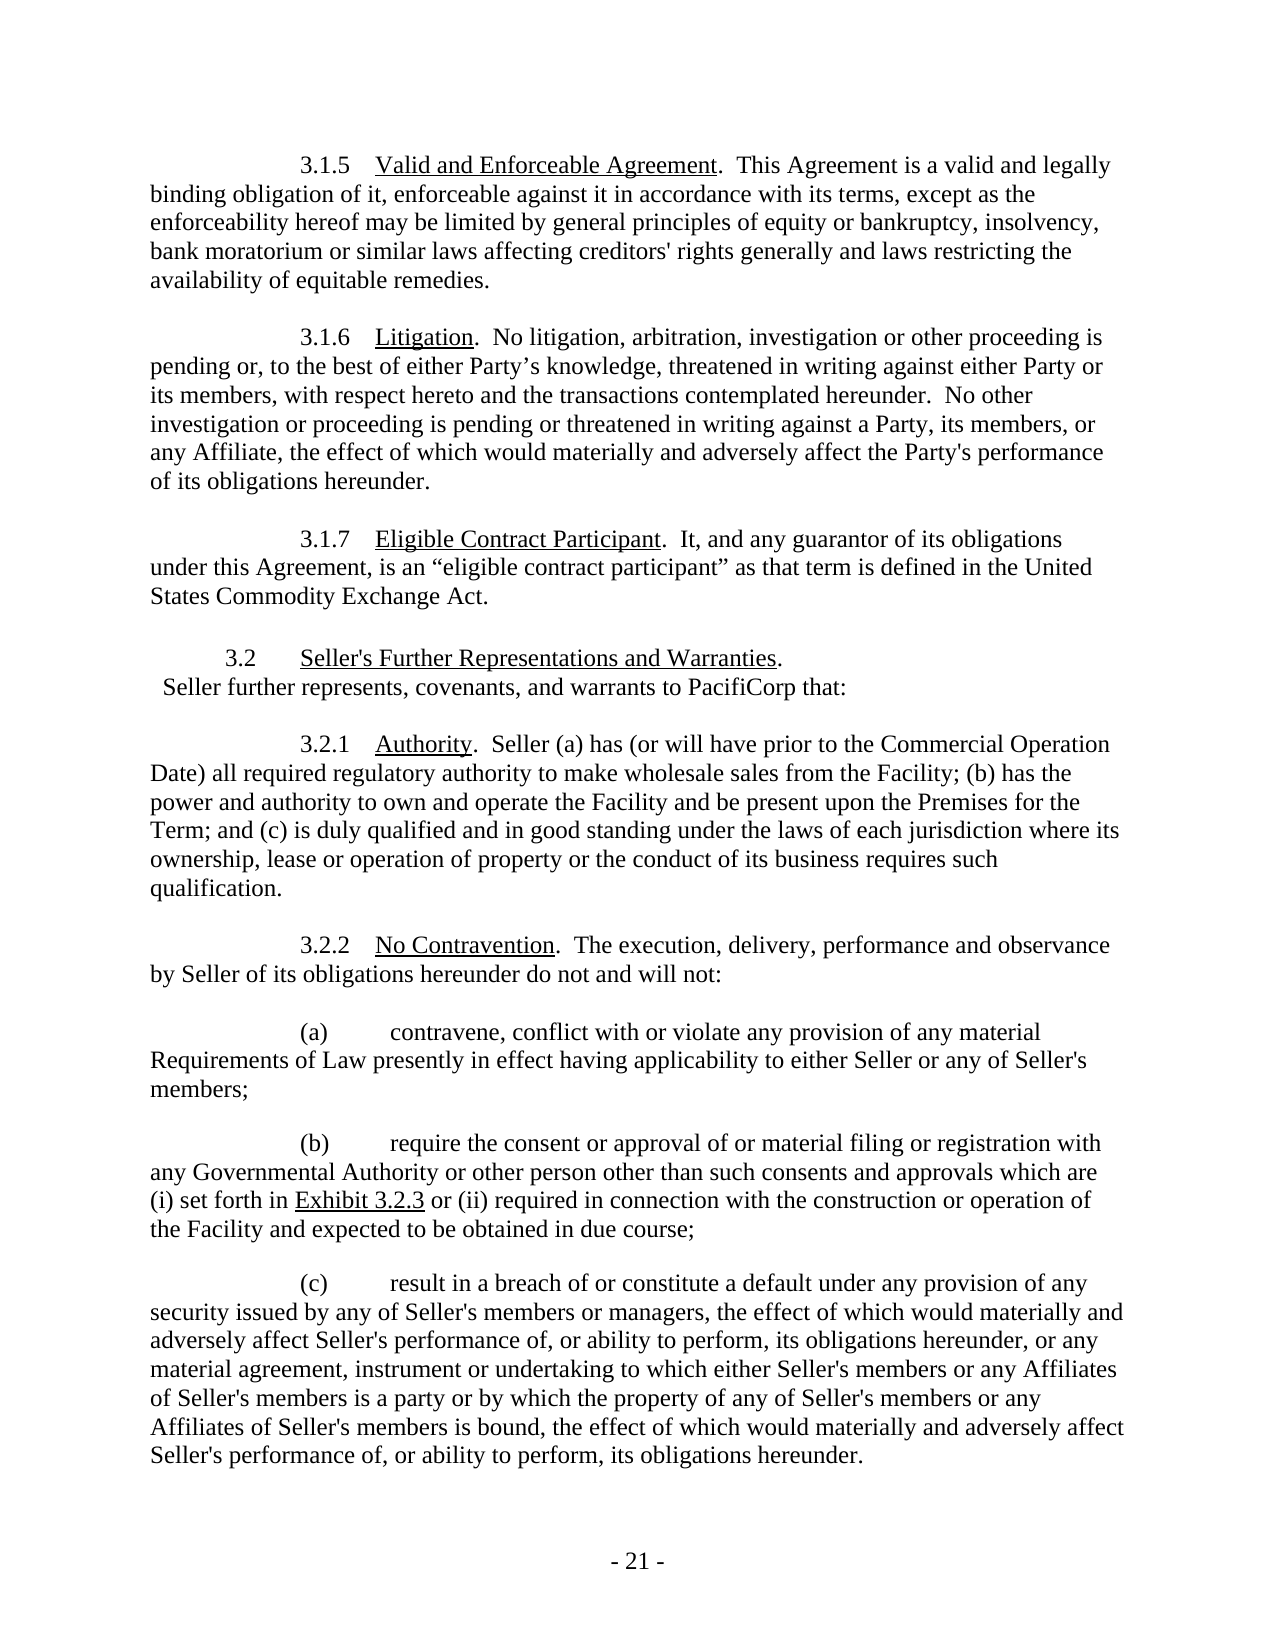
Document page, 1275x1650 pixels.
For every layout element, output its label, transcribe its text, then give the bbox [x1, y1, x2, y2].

text 3.1.7 Eligible Contract Participant. It, and any guarantor of its obligations under this Agreement, is an “eligible contract participant” as that term is defined in the United States Commodity Exchange Act. [150, 524, 1125, 610]
subtitle 3.2 Seller's Further Representations and Warranties. [150, 643, 1125, 672]
text 3.1.6 Litigation. No litigation, arbitration, investigation or other proceeding is pending or, to the best of either Party’s knowledge, threatened in writing against either Party or its members, with respect hereto and the transactions contemplated hereunder. No other investigation or proceeding is pending or threatened in writing against a Party, its members, or any Affiliate, the effect of which would materially and adversely affect the Party's performance of its obligations hereunder. [150, 322, 1125, 495]
text 3.2.2 No Contravention. The execution, delivery, performance and observance by Seller of its obligations hereunder do not and will not: [150, 930, 1125, 988]
list require the consent or approval of or material filing or registration with any Governmental Authority or other person other than such consents and approvals which are (i) set forth in Exhibit 3.2.3 or (ii) required in connection with the construction or operation of the Facility and expected to be obtained in due course; [150, 1128, 1125, 1243]
list contravene, conflict with or violate any provision of any material Requirements of Law presently in effect having applicability to either Seller or any of Seller's members; [150, 1017, 1125, 1103]
text 3.2.1 Authority. Seller (a) has (or will have prior to the Commercial Operation Date) all required regulatory authority to make wholesale sales from the Facility; (b) has the power and authority to own and operate the Facility and be present upon the Premises for the Term; and (c) is duly qualified and in good standing under the laws of each jurisdiction where its ownership, lease or operation of property or the conduct of its business requires such qualification. [150, 729, 1125, 902]
list result in a breach of or constitute a default under any provision of any security issued by any of Seller's members or managers, the effect of which would materially and adversely affect Seller's performance of, or ability to perform, its obligations hereunder, or any material agreement, instrument or undertaking to which either Seller's members or any Affiliates of Seller's members is a party or by which the property of any of Seller's members or any Affiliates of Seller's members is bound, the effect of which would materially and adversely affect Seller's performance of, or ability to perform, its obligations hereunder. [150, 1268, 1125, 1469]
text 3.1.5 Valid and Enforceable Agreement. This Agreement is a valid and legally binding obligation of it, enforceable against it in accordance with its terms, except as the enforceability hereof may be limited by general principles of equity or bankruptcy, insolvency, bank moratorium or similar laws affecting creditors' rights generally and laws restricting the availability of equitable remedies. [150, 150, 1125, 294]
text Seller further represents, covenants, and warrants to PacifiCorp that: [150, 672, 1125, 700]
